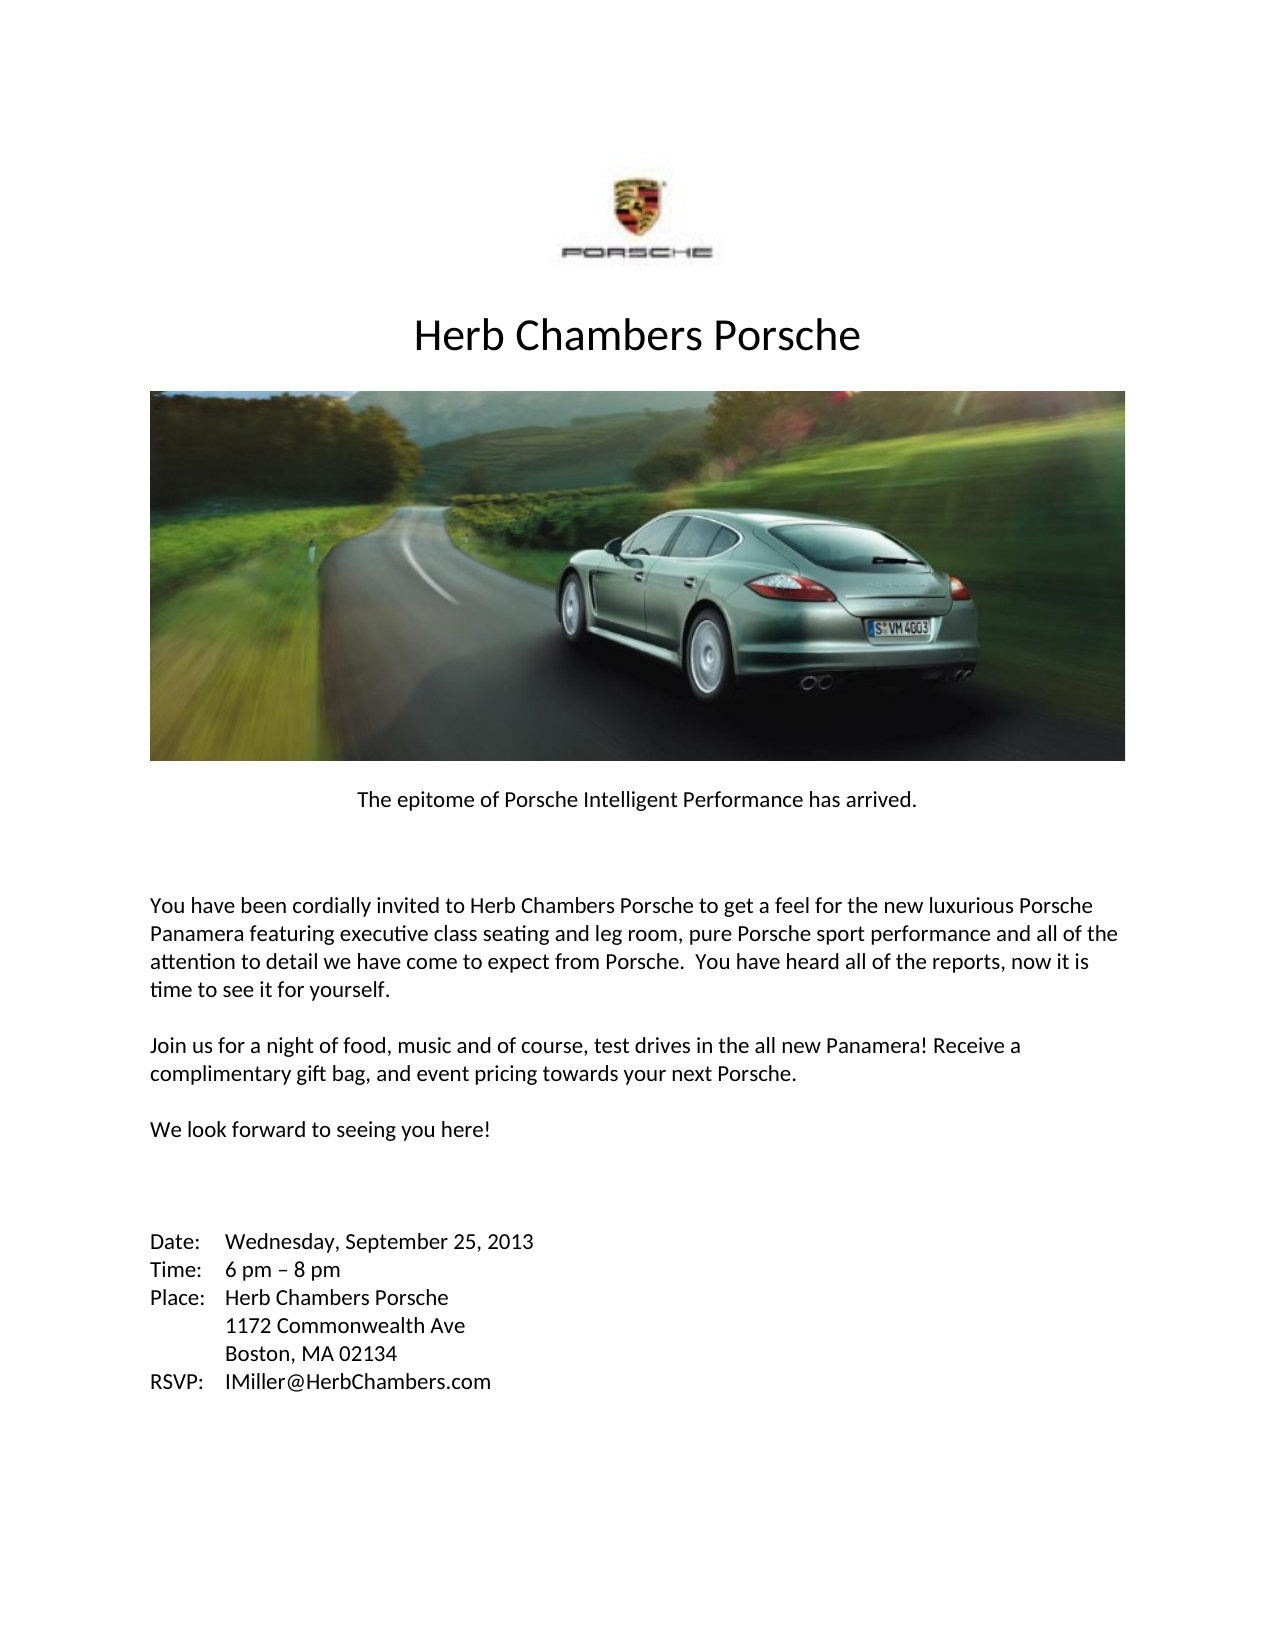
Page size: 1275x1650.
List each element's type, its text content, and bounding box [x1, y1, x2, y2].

picture [545, 150, 730, 282]
text Date: Wednesday, September 25, 2013 [150, 1227, 1125, 1255]
text The epitome of Porsche Intelligent Performance has arrived. [150, 785, 1125, 813]
text RSVP: IMiller@HerbChambers.com [150, 1367, 1125, 1396]
text You have been cordially invited to Herb Chambers Porsche to get a feel for the new luxurious Porsche Panamera featuring executive class seating and leg room, pure Porsche sport performance and all of the attention to detail we have come to expect from Porsche. You have heard all of the reports, now it is time to see it for yourself. [150, 891, 1125, 1003]
text Herb Chambers Porsche [150, 306, 1125, 362]
text We look forward to seeing you here! [150, 1115, 1125, 1143]
text Boston, MA 02134 [150, 1339, 1125, 1367]
text 1172 Commonwealth Ave [150, 1311, 1125, 1339]
text Place: Herb Chambers Porsche [150, 1283, 1125, 1311]
text Join us for a night of food, music and of course, test drives in the all new Panamera! Receive a complimentary gift bag, and event pricing towards your next Porsche. [150, 1031, 1125, 1087]
text Time: 6 pm – 8 pm [150, 1255, 1125, 1283]
picture [150, 391, 1125, 761]
